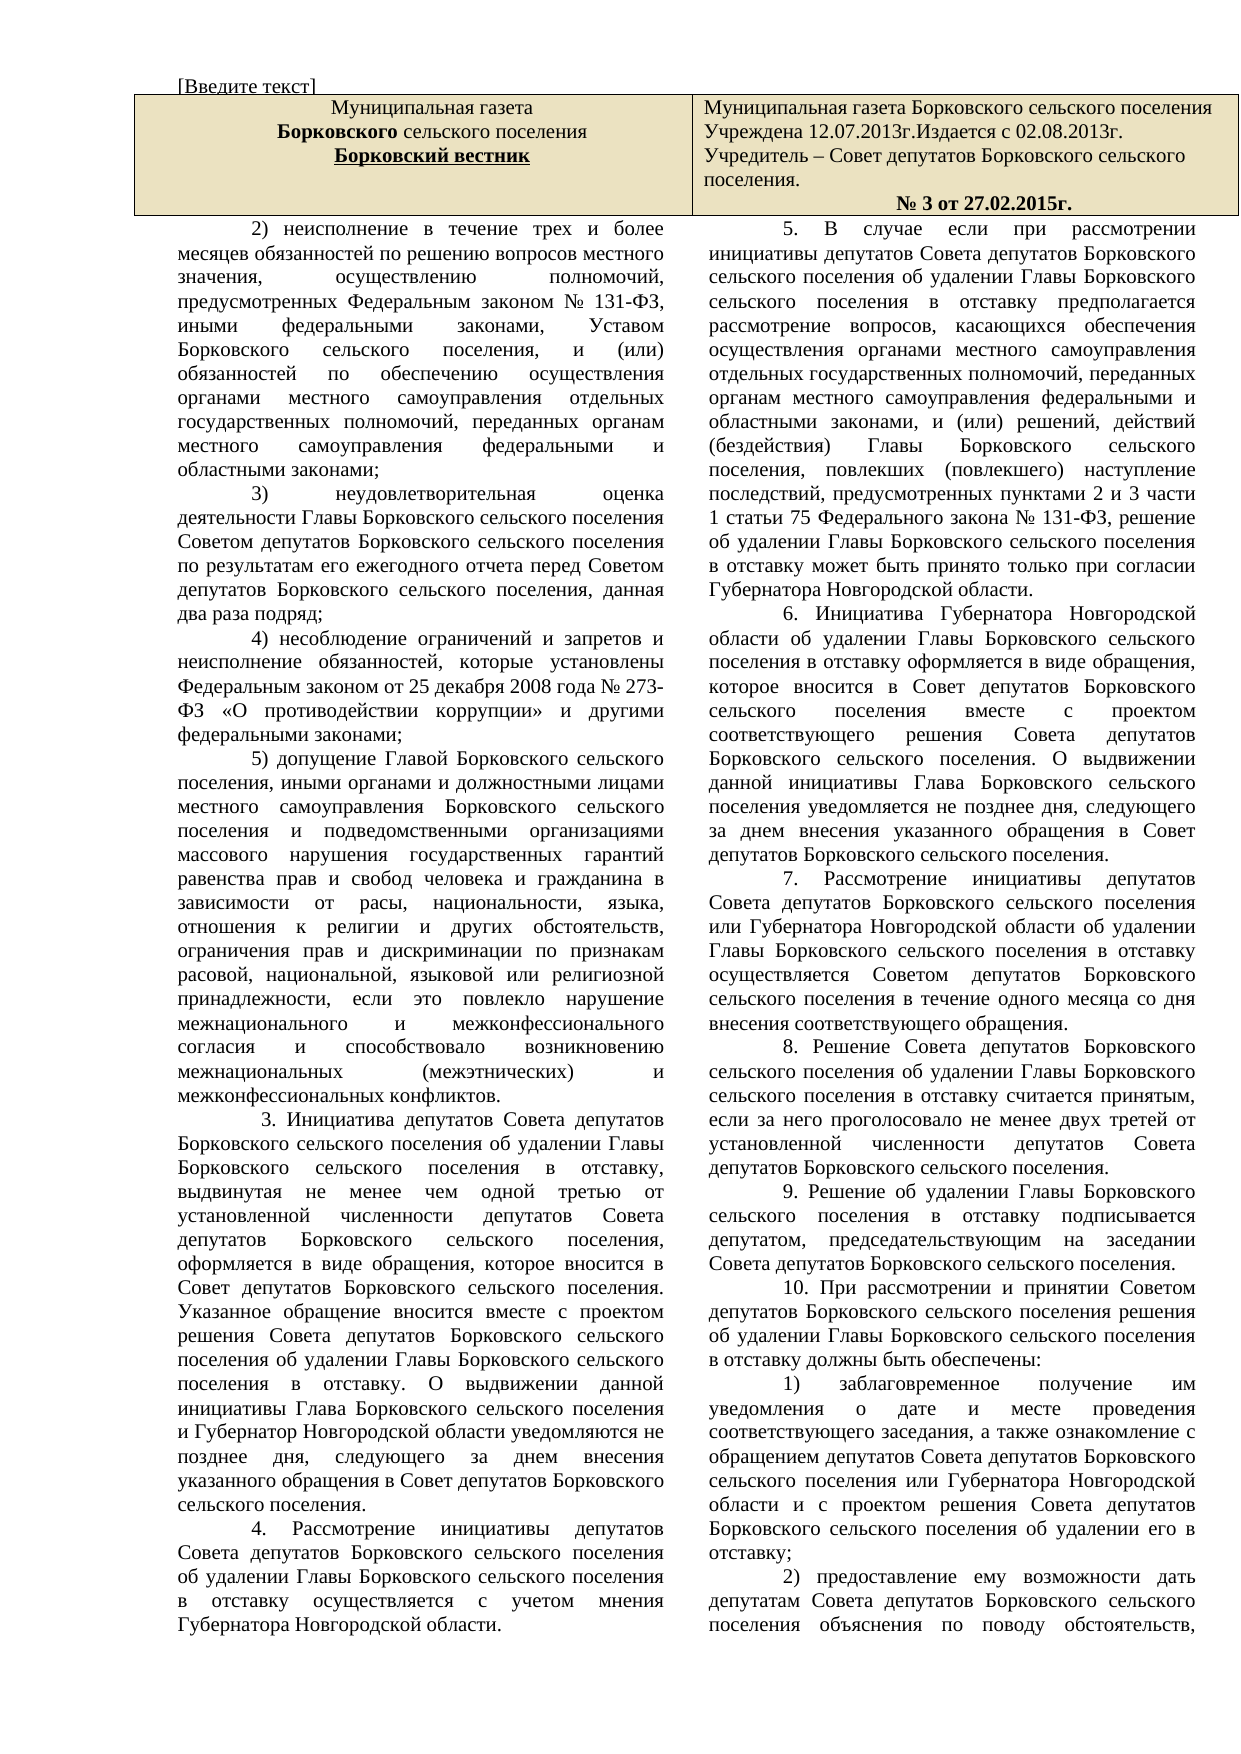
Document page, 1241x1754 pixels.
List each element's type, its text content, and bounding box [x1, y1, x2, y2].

text 5. В случае если при рассмотрении инициативы депутатов Совета депутатов Борковского сельского поселения об удалении Главы Борковского сельского поселения в отставку предполагается рассмотрение вопросов, касающихся обеспечения осуществления органами местного самоуправления отдельных государственных полномочий, переданных органам местного самоуправления федеральными и областными законами, и (или) решений, действий (бездействия) Главы Борковского сельского поселения, повлекших (повлекшего) наступление последствий, предусмотренных пунктами 2 и 3 части 1 статьи 75 Федерального закона № 131-ФЗ, решение об удалении Главы Борковского сельского поселения в отставку может быть принято только при согласии Губернатора Новгородской области. [709, 216, 1196, 601]
text 7. Рассмотрение инициативы депутатов Совета депутатов Борковского сельского поселения или Губернатора Новгородской области об удалении Главы Борковского сельского поселения в отставку осуществляется Советом депутатов Борковского сельского поселения в течение одного месяца со дня внесения соответствующего обращения. [709, 866, 1196, 1034]
text 4) несоблюдение ограничений и запретов и неисполнение обязанностей, которые установлены Федеральным законом от 25 декабря 2008 года № 273-ФЗ «О противодействии коррупции» и другими федеральными законами; [177, 625, 664, 746]
text 10. При рассмотрении и принятии Советом депутатов Борковского сельского поселения решения об удалении Главы Борковского сельского поселения в отставку должны быть обеспечены: [709, 1275, 1196, 1371]
text 3) неудовлетворительная оценка деятельности Главы Борковского сельского поселения Советом депутатов Борковского сельского поселения по результатам его ежегодного отчета перед Советом депутатов Борковского сельского поселения, данная два раза подряд; [177, 481, 664, 625]
text 6. Инициатива Губернатора Новгородской области об удалении Главы Борковского сельского поселения в отставку оформляется в виде обращения, которое вносится в Совет депутатов Борковского сельского поселения вместе с проектом соответствующего решения Совета депутатов Борковского сельского поселения. О выдвижении данной инициативы Глава Борковского сельского поселения уведомляется не позднее дня, следующего за днем внесения указанного обращения в Совет депутатов Борковского сельского поселения. [709, 601, 1196, 866]
text 1) заблаговременное получение им уведомления о дате и месте проведения соответствующего заседания, а также ознакомление с обращением депутатов Совета депутатов Борковского сельского поселения или Губернатора Новгородской области и с проектом решения Совета депутатов Борковского сельского поселения об удалении его в отставку; [709, 1371, 1196, 1564]
text 3. Инициатива депутатов Совета депутатов Борковского сельского поселения об удалении Главы Борковского сельского поселения в отставку, выдвинутая не менее чем одной третью от установленной численности депутатов Совета депутатов Борковского сельского поселения, оформляется в виде обращения, которое вносится в Совет депутатов Борковского сельского поселения. Указанное обращение вносится вместе с проектом решения Совета депутатов Борковского сельского поселения об удалении Главы Борковского сельского поселения в отставку. О выдвижении данной инициативы Глава Борковского сельского поселения и Губернатор Новгородской области уведомляются не позднее дня, следующего за днем внесения указанного обращения в Совет депутатов Борковского сельского поселения. [177, 1107, 664, 1516]
text 5) допущение Главой Борковского сельского поселения, иными органами и должностными лицами местного самоуправления Борковского сельского поселения и подведомственными организациями массового нарушения государственных гарантий равенства прав и свобод человека и гражданина в зависимости от расы, национальности, языка, отношения к религии и других обстоятельств, ограничения прав и дискриминации по признакам расовой, национальной, языковой или религиозной принадлежности, если это повлекло нарушение межнационального и межконфессионального согласия и способствовало возникновению межнациональных (межэтнических) и межконфессиональных конфликтов. [177, 746, 664, 1107]
text 2) неисполнение в течение трех и более месяцев обязанностей по решению вопросов местного значения, осуществлению полномочий, предусмотренных Федеральным законом № 131-ФЗ, иными федеральными законами, Уставом Борковского сельского поселения, и (или) обязанностей по обеспечению осуществления органами местного самоуправления отдельных государственных полномочий, переданных органам местного самоуправления федеральными и областными законами; [177, 216, 664, 481]
text 4. Рассмотрение инициативы депутатов Совета депутатов Борковского сельского поселения об удалении Главы Борковского сельского поселения в отставку осуществляется с учетом мнения Губернатора Новгородской области. [177, 1516, 664, 1636]
text 8. Решение Совета депутатов Борковского сельского поселения об удалении Главы Борковского сельского поселения в отставку считается принятым, если за него проголосовало не менее двух третей от установленной численности депутатов Совета депутатов Борковского сельского поселения. [709, 1034, 1196, 1179]
text 9. Решение об удалении Главы Борковского сельского поселения в отставку подписывается депутатом, председательствующим на заседании Совета депутатов Борковского сельского поселения. [709, 1179, 1196, 1275]
